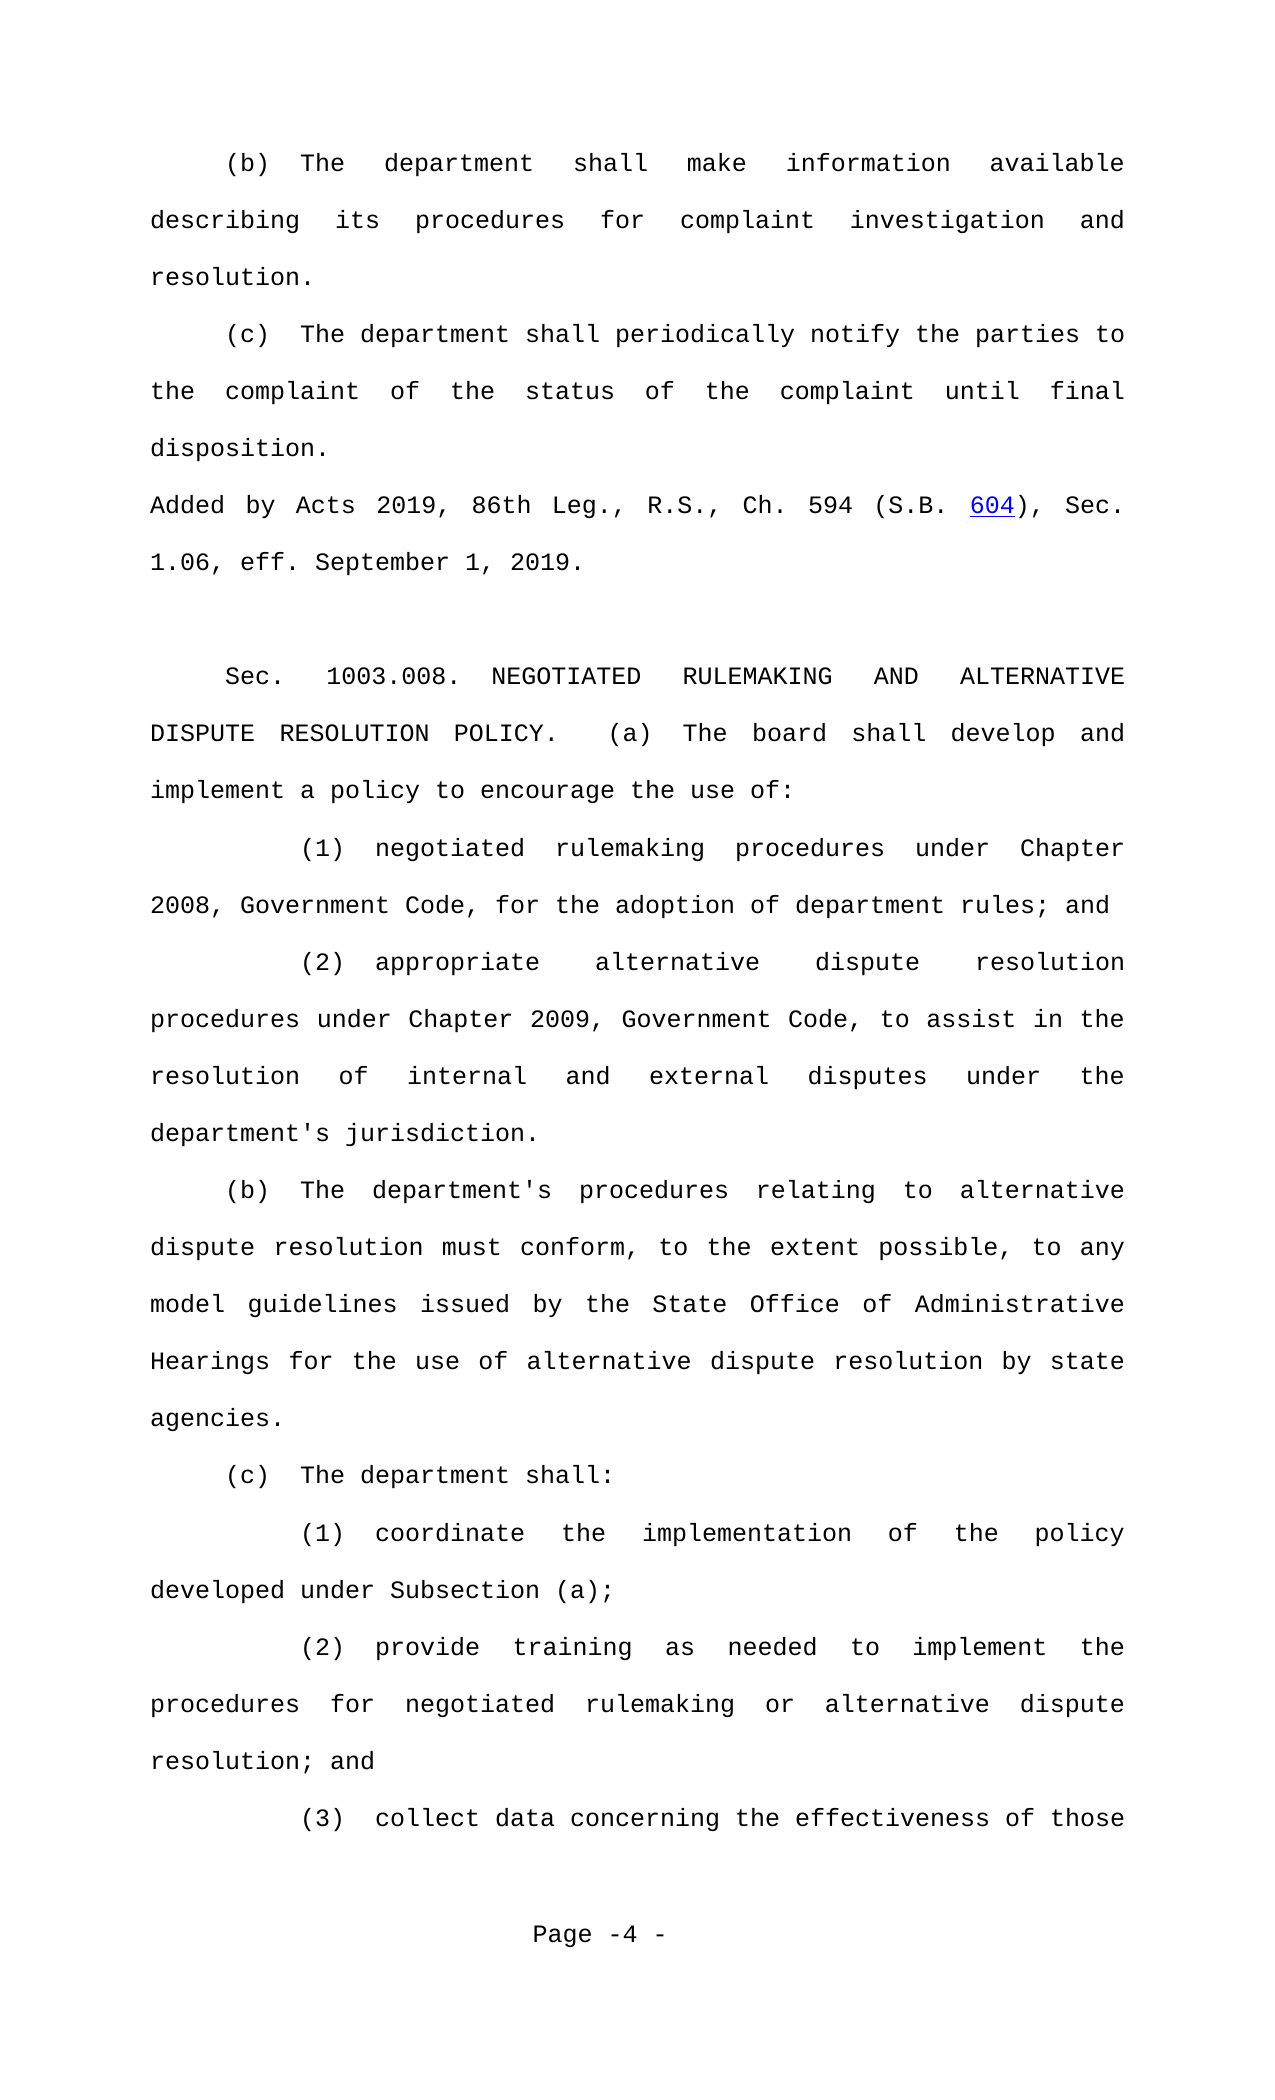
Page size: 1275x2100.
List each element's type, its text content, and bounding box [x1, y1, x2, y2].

text Added by Acts 2019, 86th Leg., R.S., Ch. 594 (S.B. 604), Sec. 1.06, eff. September 1, 2019. [150, 492, 1125, 578]
text (c) The department shall: [150, 1463, 1125, 1491]
text (b) The department shall make information available describing its procedures for complaint investigation and resolution. [150, 150, 1125, 293]
text (c) The department shall periodically notify the parties to the complaint of the status of the complaint until final disposition. [150, 321, 1125, 464]
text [150, 1805, 1125, 1834]
text (1) negotiated rulemaking procedures under Chapter 2008, Government Code, for the adoption of department rules; and [150, 835, 1125, 921]
text Sec. 1003.008. NEGOTIATED RULEMAKING AND ALTERNATIVE DISPUTE RESOLUTION POLICY. (a) The board shall develop and implement a policy to encourage the use of: [150, 664, 1125, 806]
text (b) The department's procedures relating to alternative dispute resolution must conform, to the extent possible, to any model guidelines issued by the State Office of Administrative Hearings for the use of alternative dispute resolution by state agencies. [150, 1177, 1125, 1434]
text (2) provide training as needed to implement the procedures for negotiated rulemaking or alternative dispute resolution; and [150, 1634, 1125, 1777]
text (2) appropriate alternative dispute resolution procedures under Chapter 2009, Government Code, to assist in the resolution of internal and external disputes under the department's jurisdiction. [150, 949, 1125, 1149]
text (1) coordinate the implementation of the policy developed under Subsection (a); [150, 1520, 1125, 1606]
